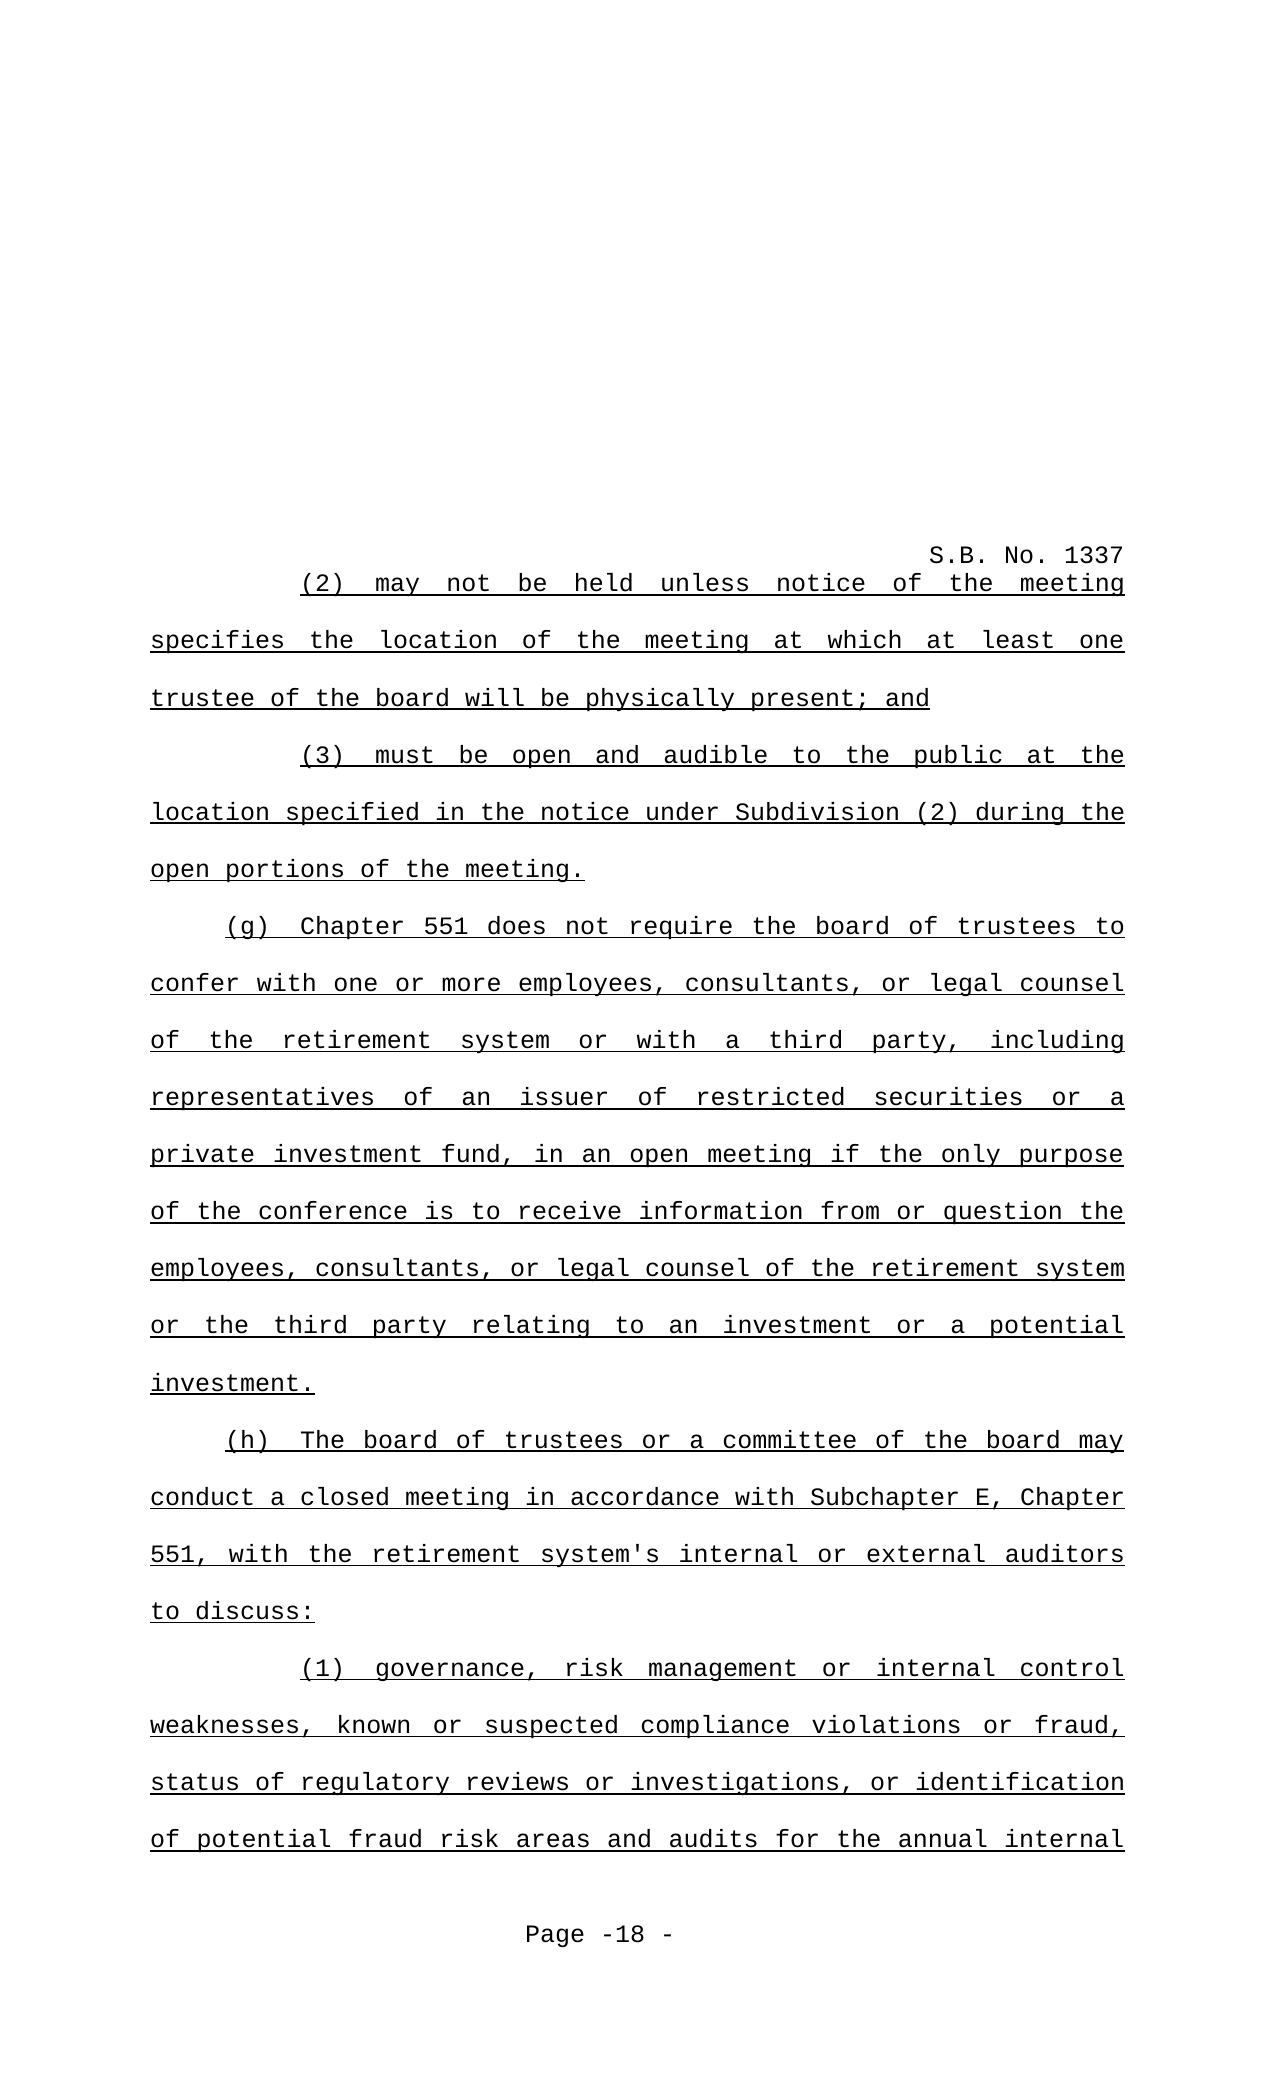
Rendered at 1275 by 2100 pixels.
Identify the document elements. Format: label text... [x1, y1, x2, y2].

text (h) The board of trustees or a committee of the board may conduct a closed meeting in accordance with Subchapter E, Chapter 551, with the retirement system's internal or external auditors to discuss: [150, 1566, 1125, 1627]
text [150, 1795, 1125, 1850]
text (g) Chapter 551 does not require the board of trustees to confer with one or more employees, consultants, or legal counsel of the retirement system or with a third party, including representatives of an issuer of restricted securities or a private investment fund, in an open meeting if the only purpose of the conference is to receive information from or question the employees, consultants, or legal counsel of the retirement system or the third party relating to an investment or a potential investment. [150, 1338, 1125, 1398]
text (2) may not be held unless notice of the meeting specifies the location of the meeting at which at least one trustee of the board will be physically present; and [150, 571, 1125, 651]
text (3) must be open and audible to the public at the location specified in the notice under Subdivision (2) during the open portions of the meeting. [150, 824, 1125, 885]
text (2) may not be held unless notice of the meeting specifies the location of the meeting at which at least one trustee of the board will be physically present; and [150, 653, 1125, 713]
text (g) Chapter 551 does not require the board of trustees to confer with one or more employees, consultants, or legal counsel of the retirement system or with a third party, including representatives of an issuer of restricted securities or a private investment fund, in an open meeting if the only purpose of the conference is to receive information from or question the employees, consultants, or legal counsel of the retirement system or the third party relating to an investment or a potential investment. [150, 1281, 1125, 1336]
text (g) Chapter 551 does not require the board of trustees to confer with one or more employees, consultants, or legal counsel of the retirement system or with a third party, including representatives of an issuer of restricted securities or a private investment fund, in an open meeting if the only purpose of the conference is to receive information from or question the employees, consultants, or legal counsel of the retirement system or the third party relating to an investment or a potential investment. [150, 1052, 1125, 1108]
text (3) must be open and audible to the public at the location specified in the notice under Subdivision (2) during the open portions of the meeting. [150, 742, 1125, 822]
text (g) Chapter 551 does not require the board of trustees to confer with one or more employees, consultants, or legal counsel of the retirement system or with a third party, including representatives of an issuer of restricted securities or a private investment fund, in an open meeting if the only purpose of the conference is to receive information from or question the employees, consultants, or legal counsel of the retirement system or the third party relating to an investment or a potential investment. [150, 1110, 1125, 1222]
text (h) The board of trustees or a committee of the board may conduct a closed meeting in accordance with Subchapter E, Chapter 551, with the retirement system's internal or external auditors to discuss: [150, 1509, 1125, 1565]
text (h) The board of trustees or a committee of the board may conduct a closed meeting in accordance with Subchapter E, Chapter 551, with the retirement system's internal or external auditors to discuss: [150, 1427, 1125, 1508]
text (g) Chapter 551 does not require the board of trustees to confer with one or more employees, consultants, or legal counsel of the retirement system or with a third party, including representatives of an issuer of restricted securities or a private investment fund, in an open meeting if the only purpose of the conference is to receive information from or question the employees, consultants, or legal counsel of the retirement system or the third party relating to an investment or a potential investment. [150, 1224, 1125, 1279]
text (g) Chapter 551 does not require the board of trustees to confer with one or more employees, consultants, or legal counsel of the retirement system or with a third party, including representatives of an issuer of restricted securities or a private investment fund, in an open meeting if the only purpose of the conference is to receive information from or question the employees, consultants, or legal counsel of the retirement system or the third party relating to an investment or a potential investment. [150, 913, 1125, 994]
text (g) Chapter 551 does not require the board of trustees to confer with one or more employees, consultants, or legal counsel of the retirement system or with a third party, including representatives of an issuer of restricted securities or a private investment fund, in an open meeting if the only purpose of the conference is to receive information from or question the employees, consultants, or legal counsel of the retirement system or the third party relating to an investment or a potential investment. [150, 995, 1125, 1051]
